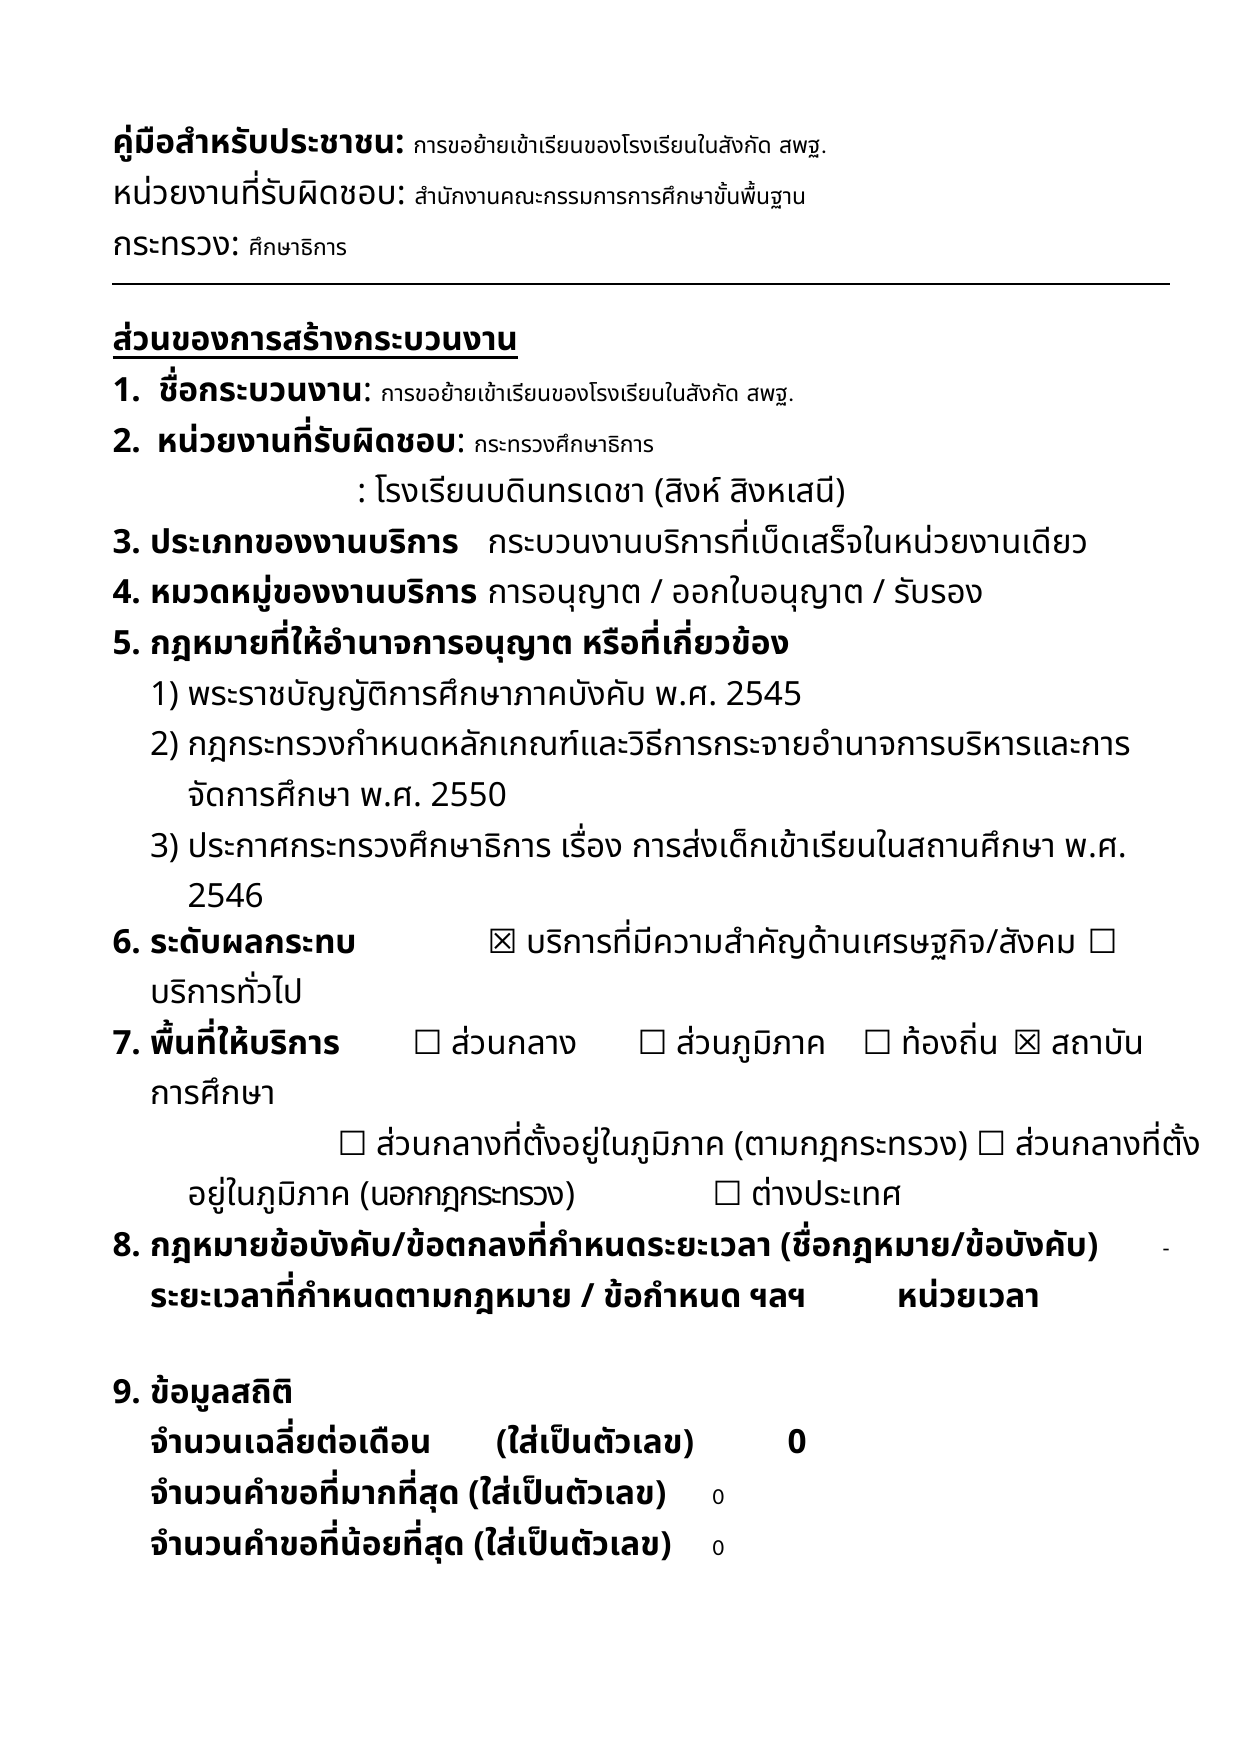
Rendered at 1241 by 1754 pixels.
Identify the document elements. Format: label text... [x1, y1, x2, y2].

list ระดับผลกระทบ บริการที่มีความสำคัญด้านเศรษฐกิจ/สังคม บริการทั่วไป [112, 917, 1172, 1018]
list กฎหมายที่ให้อำนาจการอนุญาต หรือที่เกี่ยวข้อง [112, 619, 1172, 669]
list ชื่อกระบวนงาน: [112, 366, 1172, 416]
list พื้นที่ให้บริการ ส่วนกลาง ส่วนภูมิภาค ท้องถิ่น สถาบันการศึกษา [112, 1018, 1172, 1119]
text กระทรวง: [112, 219, 1172, 270]
list ประกาศกระทรวงศึกษาธิการ เรื่อง การส่งเด็กเข้าเรียนในสถานศึกษา พ.ศ. 2546 [150, 821, 1172, 917]
text จำนวนคำขอที่น้อยที่สุด (ใส่เป็นตัวเลข) [112, 1519, 1172, 1570]
text ส่วนกลางที่ตั้งอยู่ในภูมิภาค (ตามกฎกระทรวง) ส่วนกลางที่ตั้งอยู่ในภูมิภาค (นอกกฎกระทรวง) ต่างประเทศ [187, 1119, 1220, 1221]
list พระราชบัญญัติการศึกษาภาคบังคับ พ.ศ. 2545 [150, 669, 1172, 720]
list ประเภทของงานบริการ [112, 518, 1172, 568]
list หมวดหมู่ของงานบริการ [112, 568, 1172, 619]
text หน่วยงานที่รับผิดชอบ: [112, 169, 1172, 219]
list : โรงเรียนบดินทรเดชา (สิงห์ สิงหเสนี) [348, 467, 1172, 518]
list ข้อมูลสถิติ [112, 1367, 1172, 1418]
list กฎกระทรวงกำหนดหลักเกณฑ์และวิธีการกระจายอำนาจการบริหารและการจัดการศึกษา พ.ศ. 2550 [150, 720, 1172, 821]
list กฎหมายข้อบังคับ/ข้อตกลงที่กำหนดระยะเวลา (ชื่อกฎหมาย/ข้อบังคับ) [112, 1221, 1172, 1271]
text คู่มือสำหรับประชาชน: [112, 118, 1172, 169]
list หน่วยงานที่รับผิดชอบ: [112, 416, 1172, 467]
text ส่วนของการสร้างกระบวนงาน [112, 315, 1172, 366]
text ระยะเวลาที่กำหนดตามกฎหมาย / ข้อกำหนด ฯลฯ หน่วยเวลา [150, 1271, 1172, 1322]
text จำนวนเฉลี่ยต่อเดือน (ใส่เป็นตัวเลข) 0 [112, 1418, 1172, 1469]
text จำนวนคำขอที่มากที่สุด (ใส่เป็นตัวเลข) [112, 1469, 1172, 1519]
